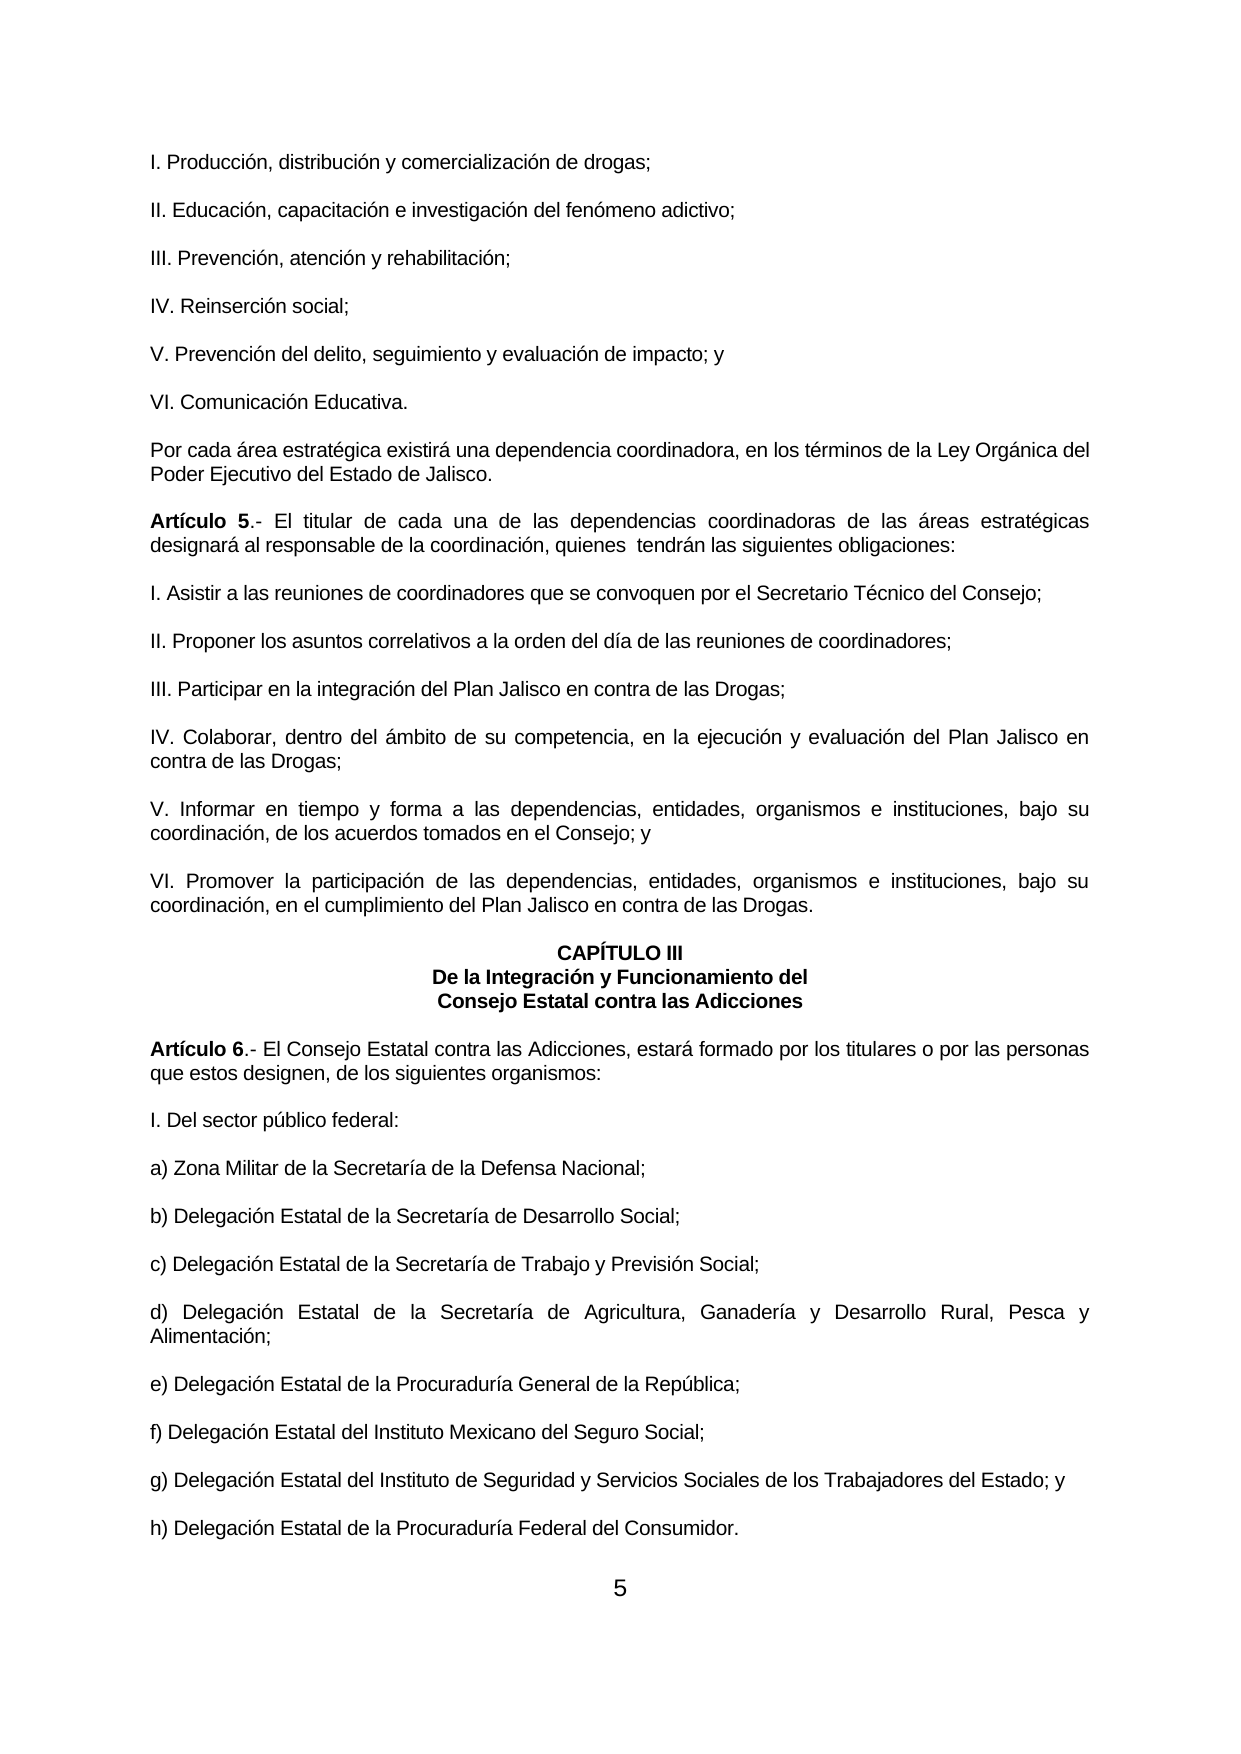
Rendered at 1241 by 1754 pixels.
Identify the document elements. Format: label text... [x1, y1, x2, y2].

text CAPÍTULO III [150, 941, 1090, 964]
text II. Proponer los asuntos correlativos a la orden del día de las reuniones de coordinadores; [150, 629, 1090, 653]
text IV. Colaborar, dentro del ámbito de su competencia, en la ejecución y evaluación del Plan Jalisco en contra de las Drogas; [150, 725, 1090, 773]
text V. Prevención del delito, seguimiento y evaluación de impacto; y [150, 342, 1090, 366]
text g) Delegación Estatal del Instituto de Seguridad y Servicios Sociales de los Trabajadores del Estado; y [150, 1468, 1090, 1492]
text IV. Reinserción social; [150, 294, 1090, 318]
text b) Delegación Estatal de la Secretaría de Desarrollo Social; [150, 1204, 1090, 1228]
text I. Del sector público federal: [150, 1108, 1090, 1132]
text I. Asistir a las reuniones de coordinadores que se convoquen por el Secretario Técnico del Consejo; [150, 581, 1090, 605]
text e) Delegación Estatal de la Procuraduría General de la República; [150, 1372, 1090, 1396]
text VI. Comunicación Educativa. [150, 389, 1090, 413]
text c) Delegación Estatal de la Secretaría de Trabajo y Previsión Social; [150, 1252, 1090, 1276]
text II. Educación, capacitación e investigación del fenómeno adictivo; [150, 198, 1090, 222]
text Por cada área estratégica existirá una dependencia coordinadora, en los términos de la Ley Orgánica del Poder Ejecutivo del Estado de Jalisco. [150, 437, 1090, 485]
text V. Informar en tiempo y forma a las dependencias, entidades, organismos e instituciones, bajo su coordinación, de los acuerdos tomados en el Consejo; y [150, 797, 1090, 845]
text Consejo Estatal contra las Adicciones [150, 988, 1090, 1012]
text h) Delegación Estatal de la Procuraduría Federal del Consumidor. [150, 1516, 1090, 1539]
text Artículo 5.- El titular de cada una de las dependencias coordinadoras de las áreas estratégicas designará al responsable de la coordinación, quienes tendrán las siguientes obligaciones: [150, 509, 1090, 557]
text f) Delegación Estatal del Instituto Mexicano del Seguro Social; [150, 1420, 1090, 1444]
text III. Participar en la integración del Plan Jalisco en contra de las Drogas; [150, 677, 1090, 701]
text De la Integración y Funcionamiento del [150, 964, 1090, 988]
text III. Prevención, atención y rehabilitación; [150, 246, 1090, 270]
text d) Delegación Estatal de la Secretaría de Agricultura, Ganadería y Desarrollo Rural, Pesca y Alimentación; [150, 1300, 1090, 1348]
text VI. Promover la participación de las dependencias, entidades, organismos e instituciones, bajo su coordinación, en el cumplimiento del Plan Jalisco en contra de las Drogas. [150, 869, 1090, 917]
text a) Zona Militar de la Secretaría de la Defensa Nacional; [150, 1156, 1090, 1180]
text I. Producción, distribución y comercialización de drogas; [150, 150, 1090, 174]
text Artículo 6.- El Consejo Estatal contra las Adicciones, estará formado por los titulares o por las personas que estos designen, de los siguientes organismos: [150, 1036, 1090, 1084]
